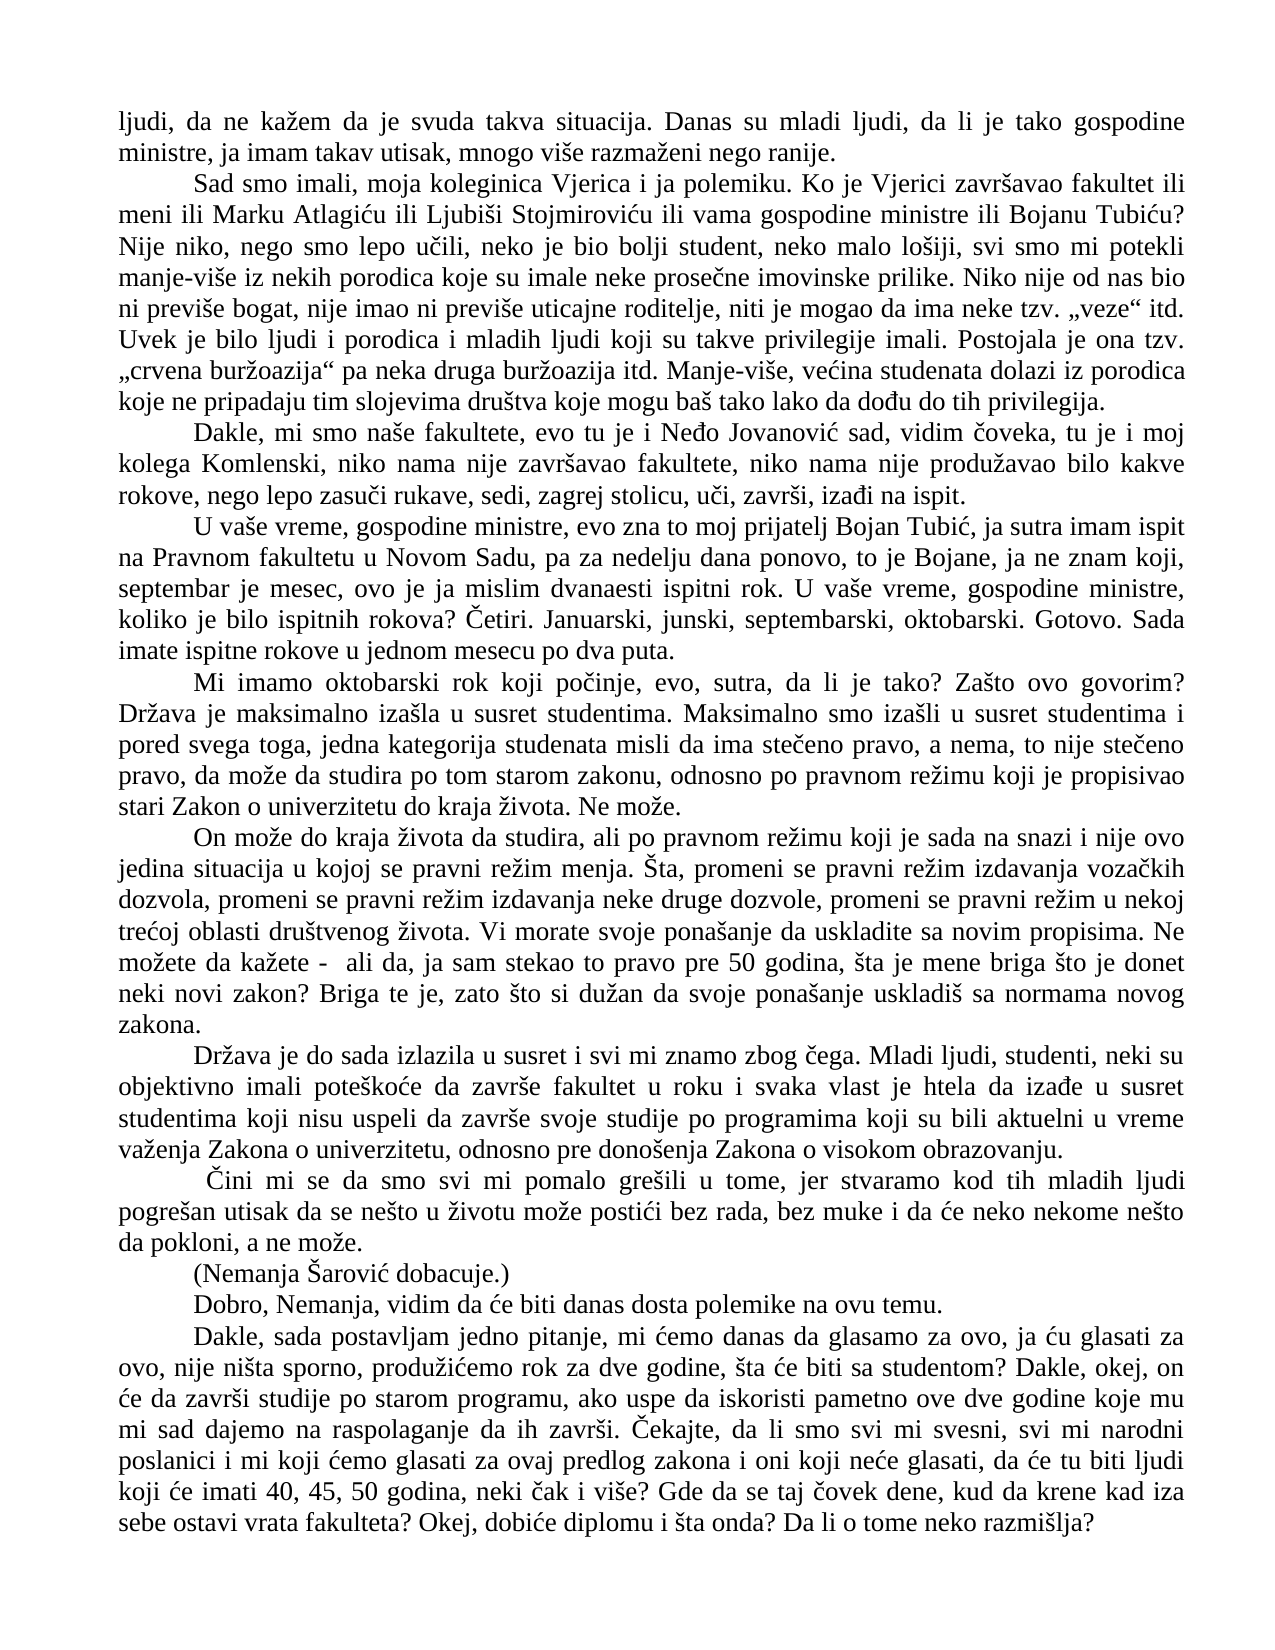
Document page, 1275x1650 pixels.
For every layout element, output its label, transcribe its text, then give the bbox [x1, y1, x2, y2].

text Dakle, sada postavljam jedno pitanje, mi ćemo danas da glasamo za ovo, ja ću glasati za ovo, nije ništa sporno, produžićemo rok za dve godine, šta će biti sa studentom? Dakle, okej, on će da završi studije po starom programu, ako uspe da iskoristi pametno ove dve godine koje mu mi sad dajemo na raspolaganje da ih završi. Čekajte, da li smo svi mi svesni, svi mi narodni poslanici i mi koji ćemo glasati za ovaj predlog zakona i oni koji neće glasati, da će tu biti ljudi koji će imati 40, 45, 50 godina, neki čak i više? Gde da se taj čovek dene, kud da krene kad iza sebe ostavi vrata fakulteta? Okej, dobiće diplomu i šta onda? Da li o tome neko razmišlja? [118, 1320, 1186, 1538]
text Dakle, mi smo naše fakultete, evo tu je i Neđo Jovanović sad, vidim čoveka, tu je i moj kolega Komlenski, niko nama nije završavao fakultete, niko nama nije produžavao bilo kakve rokove, nego lepo zasuči rukave, sedi, zagrej stolicu, uči, završi, izađi na ispit. [118, 416, 1186, 510]
text On može do kraja života da studira, ali po pravnom režimu koji je sada na snazi i nije ovo jedina situacija u kojoj se pravni režim menja. Šta, promeni se pravni režim izdavanja vozačkih dozvola, promeni se pravni režim izdavanja neke druge dozvole, promeni se pravni režim u nekoj trećoj oblasti društvenog života. Vi morate svoje ponašanje da uskladite sa novim propisima. Ne možete da kažete - ali da, ja sam stekao to pravo pre 50 godina, šta je mene briga što je donet neki novi zakon? Briga te je, zato što si dužan da svoje ponašanje uskladiš sa normama novog zakona. [118, 821, 1186, 1039]
text Mi imamo oktobarski rok koji počinje, evo, sutra, da li je tako? Zašto ovo govorim? Država je maksimalno izašla u susret studentima. Maksimalno smo izašli u susret studentima i pored svega toga, jedna kategorija studenata misli da ima stečeno pravo, a nema, to nije stečeno pravo, da može da studira po tom starom zakonu, odnosno po pravnom režimu koji je propisivao stari Zakon o univerzitetu do kraja života. Ne može. [118, 666, 1186, 821]
text Sad smo imali, moja koleginica Vjerica i ja polemiku. Ko je Vjerici završavao fakultet ili meni ili Marku Atlagiću ili Ljubiši Stojmiroviću ili vama gospodine ministre ili Bojanu Tubiću? Nije niko, nego smo lepo učili, neko je bio bolji student, neko malo lošiji, svi smo mi potekli manje-više iz nekih porodica koje su imale neke prosečne imovinske prilike. Niko nije od nas bio ni previše bogat, nije imao ni previše uticajne roditelje, niti je mogao da ima neke tzv. „veze“ itd. Uvek je bilo ljudi i porodica i mladih ljudi koji su takve privilegije imali. Postojala je ona tzv. „crvena buržoazija“ pa neka druga buržoazija itd. Manje-više, većina studenata dolazi iz porodica koje ne pripadaju tim slojevima društva koje mogu baš tako lako da dođu do tih privilegija. [118, 167, 1186, 416]
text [118, 105, 1186, 167]
text Država je do sada izlazila u susret i svi mi znamo zbog čega. Mladi ljudi, studenti, neki su objektivno imali poteškoće da završe fakultet u roku i svaka vlast je htela da izađe u susret studentima koji nisu uspeli da završe svoje studije po programima koji su bili aktuelni u vreme važenja Zakona o univerzitetu, odnosno pre donošenja Zakona o visokom obrazovanju. [118, 1039, 1186, 1164]
text (Nemanja Šarović dobacuje.) [118, 1257, 1186, 1288]
text Čini mi se da smo svi mi pomalo grešili u tome, jer stvaramo kod tih mladih ljudi pogrešan utisak da se nešto u životu može postići bez rada, bez muke i da će neko nekome nešto da pokloni, a ne može. [118, 1164, 1186, 1257]
text Dobro, Nemanja, vidim da će biti danas dosta polemike na ovu temu. [118, 1288, 1186, 1320]
text U vaše vreme, gospodine ministre, evo zna to moj prijatelj Bojan Tubić, ja sutra imam ispit na Pravnom fakultetu u Novom Sadu, pa za nedelju dana ponovo, to je Bojane, ja ne znam koji, septembar je mesec, ovo je ja mislim dvanaesti ispitni rok. U vaše vreme, gospodine ministre, koliko je bilo ispitnih rokova? Četiri. Januarski, junski, septembarski, oktobarski. Gotovo. Sada imate ispitne rokove u jednom mesecu po dva puta. [118, 510, 1186, 666]
